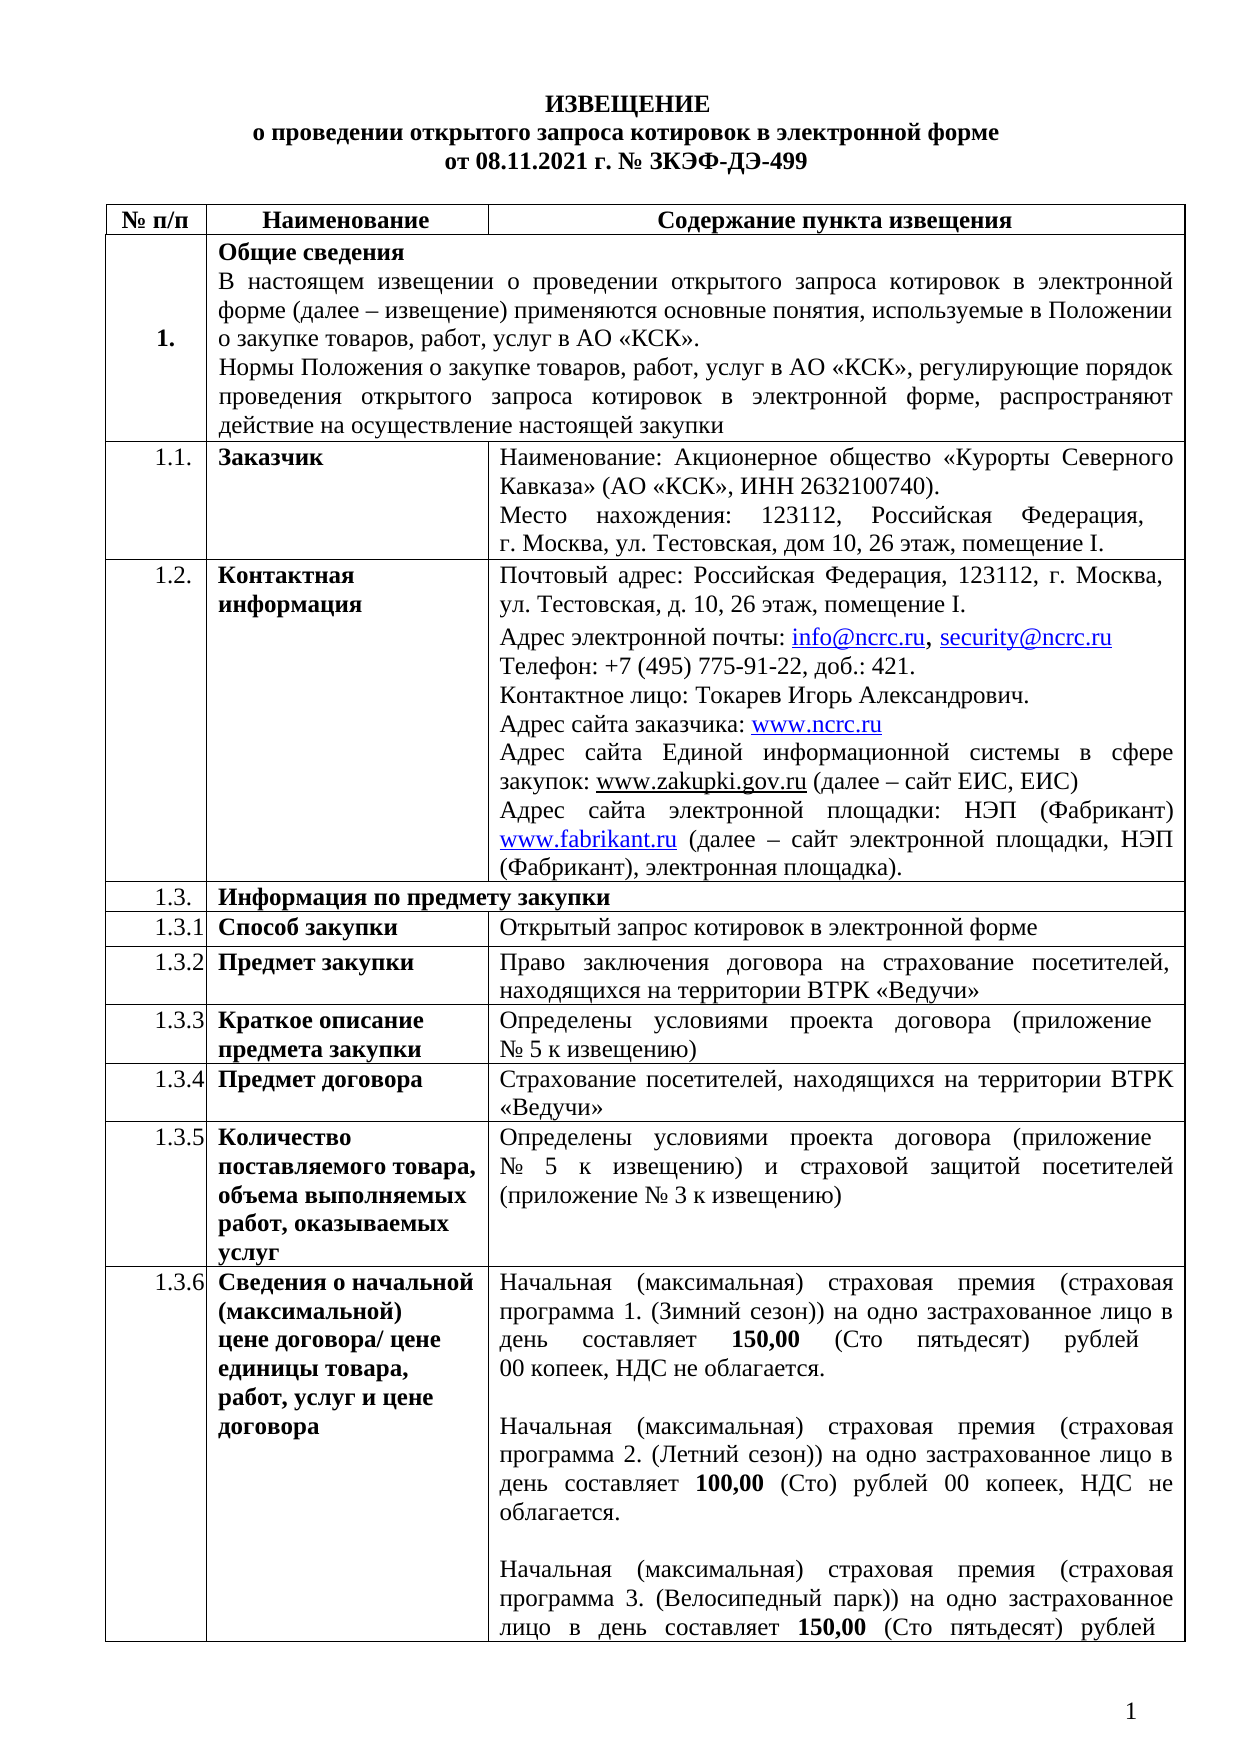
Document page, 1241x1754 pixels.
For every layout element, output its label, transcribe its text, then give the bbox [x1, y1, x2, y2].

text ИЗВЕЩЕНИЕ [118, 89, 1137, 117]
table_cell Общие сведения В настоящем извещении о проведении открытого запроса котировок в электронной форме (далее – извещение) применяются основные понятия, используемые в Положении о закупке товаров, работ, услуг в АО «КСК». Нормы Положения о закупке товаров, работ, услуг в АО «КСК», регулирующие порядок проведения открытого запроса котировок в электронной форме, распространяют действие на осуществление настоящей закупки [207, 235, 1184, 441]
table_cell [207, 1267, 488, 1641]
table_cell Краткое описание предмета закупки [207, 1005, 488, 1063]
table_cell [106, 1064, 206, 1121]
table_header Содержание пункта извещения [489, 205, 1184, 233]
table_cell Право заключения договора на страхование посетителей, находящихся на территории ВТРК «Ведучи» [489, 947, 1184, 1004]
table_cell Заказчик [207, 442, 488, 559]
table_cell [106, 560, 206, 881]
table_cell Предмет закупки [207, 947, 488, 1004]
table_cell Почтовый адрес: Российская Федерация, 123112, г. Москва, ул. Тестовская, д. 10, 26 этаж, помещение I. Адрес электронной почты: info@ncrc.ru, security@ncrc.ru Телефон: +7 (495) 775-91-22, доб.: 421. Контактное лицо: Токарев Игорь Александрович. Адрес сайта заказчика: www.ncrc.ru Адрес сайта Единой информационной системы в сфере закупок: www.zakupki.gov.ru (далее – сайт ЕИС, ЕИС) Адрес сайта электронной площадки: НЭП (Фабрикант) www.fabrikant.ru (далее – сайт электронной площадки, НЭП (Фабрикант), электронная площадка). [489, 560, 1184, 881]
table_cell [106, 1122, 206, 1266]
table_header № п/п [107, 205, 206, 233]
table_cell [106, 882, 206, 911]
table_cell [106, 235, 206, 441]
table_cell Способ закупки [207, 912, 488, 946]
table_cell Наименование: Акционерное общество «Курорты Северного Кавказа» (АО «КСК», ИНН 2632100740). Место нахождения: 123112, Российская Федерация, г. Москва, ул. Тестовская, дом 10, 26 этаж, помещение I. [489, 442, 1184, 559]
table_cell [489, 1267, 1184, 1641]
table_cell [106, 912, 206, 946]
table_cell Определены условиями проекта договора (приложение № 5 к извещению) [489, 1005, 1184, 1063]
table_cell Количество поставляемого товара, объема выполняемых работ, оказываемых услуг [207, 1122, 488, 1266]
table_cell [106, 442, 206, 559]
table_cell Информация по предмету закупки [207, 882, 1184, 911]
table_cell [106, 947, 206, 1004]
table_cell Открытый запрос котировок в электронной форме [489, 912, 1184, 946]
table_cell [106, 1267, 206, 1641]
text о проведении открытого запроса котировок в электронной форме от 08.11.2021 г. № ЗКЭФ-ДЭ-499 [118, 117, 1133, 175]
table_cell Контактная информация [207, 560, 488, 881]
table_header Наименование [207, 205, 488, 233]
table_cell Предмет договора [207, 1064, 488, 1121]
table_cell Определены условиями проекта договора (приложение № 5 к извещению) и страховой защитой посетителей (приложение № 3 к извещению) [489, 1122, 1184, 1266]
table_cell Страхование посетителей, находящихся на территории ВТРК «Ведучи» [489, 1064, 1184, 1121]
table_cell [106, 1005, 206, 1063]
